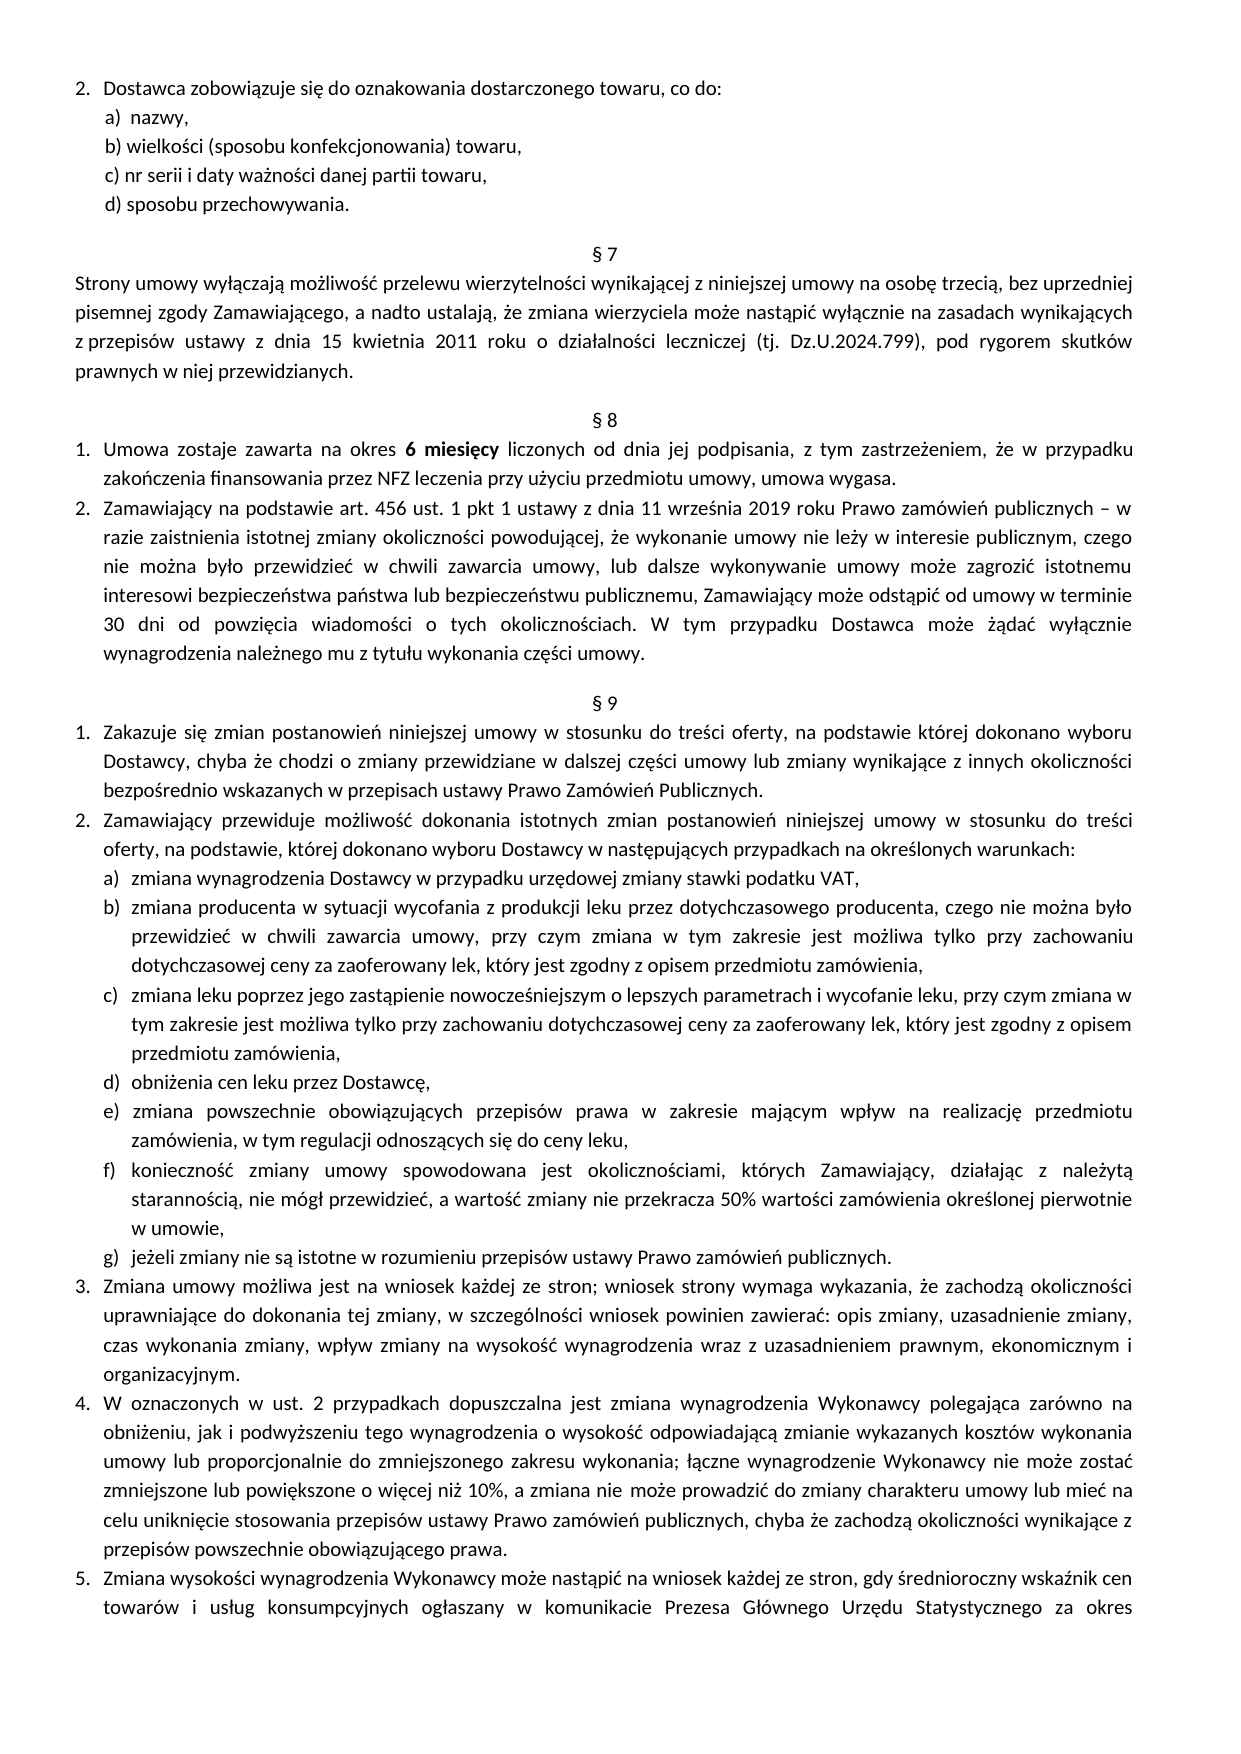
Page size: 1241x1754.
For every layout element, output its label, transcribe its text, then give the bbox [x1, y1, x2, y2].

list 2. Dostawca zobowiązuje się do oznakowania dostarczonego towaru, co do: [75, 75, 1134, 100]
list g) jeżeli zmiany nie są istotne w rozumieniu przepisów ustawy Prawo zamówień publicznych. [103, 1244, 1134, 1270]
list f) konieczność zmiany umowy spowodowana jest okolicznościami, których Zamawiający, działając z należytą starannością, nie mógł przewidzieć, a wartość zmiany nie przekracza 50% wartości zamówienia określonej pierwotnie w umowie, [103, 1157, 1134, 1241]
list 2. Zamawiający na podstawie art. 456 ust. 1 pkt 1 ustawy z dnia 11 września 2019 roku Prawo zamówień publicznych – w razie zaistnienia istotnej zmiany okoliczności powodującej, że wykonanie umowy nie leży w interesie publicznym, czego nie można było przewidzieć w chwili zawarcia umowy, lub dalsze wykonywanie umowy może zagrozić istotnemu interesowi bezpieczeństwa państwa lub bezpieczeństwu publicznemu, Zamawiający może odstąpić od umowy w terminie 30 dni od powzięcia wiadomości o tych okolicznościach. W tym przypadku Dostawca może żądać wyłącznie wynagrodzenia należnego mu z tytułu wykonania części umowy. [75, 495, 1134, 666]
list 2. Zamawiający przewiduje możliwość dokonania istotnych zmian postanowień niniejszej umowy w stosunku do treści oferty, na podstawie, której dokonano wyboru Dostawcy w następujących przypadkach na określonych warunkach: [75, 807, 1134, 861]
list a) zmiana wynagrodzenia Dostawcy w przypadku urzędowej zmiany stawki podatku VAT, [103, 865, 1134, 891]
list c) zmiana leku poprzez jego zastąpienie nowocześniejszym o lepszych parametrach i wycofanie leku, przy czym zmiana w tym zakresie jest możliwa tylko przy zachowaniu dotychczasowej ceny za zaoferowany lek, który jest zgodny z opisem przedmiotu zamówienia, [103, 982, 1134, 1066]
list d) obniżenia cen leku przez Dostawcę, [103, 1069, 1134, 1095]
list § 7 [75, 241, 1134, 267]
list c) nr serii i daty ważności danej partii towaru, [75, 162, 1134, 188]
list § 9 [75, 690, 1134, 716]
list d) sposobu przechowywania. [75, 192, 1134, 217]
list e) zmiana powszechnie obowiązujących przepisów prawa w zakresie mającym wpływ na realizację przedmiotu zamówienia, w tym regulacji odnoszących się do ceny leku, [103, 1098, 1134, 1153]
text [75, 1565, 1134, 1620]
list 1. Zakazuje się zmian postanowień niniejszej umowy w stosunku do treści oferty, na podstawie której dokonano wyboru Dostawcy, chyba że chodzi o zmiany przewidziane w dalszej części umowy lub zmiany wynikające z innych okoliczności bezpośrednio wskazanych w przepisach ustawy Prawo Zamówień Publicznych. [75, 719, 1134, 803]
text 4. W oznaczonych w ust. 2 przypadkach dopuszczalna jest zmiana wynagrodzenia Wykonawcy polegająca zarówno na obniżeniu, jak i podwyższeniu tego wynagrodzenia o wysokość odpowiadającą zmianie wykazanych kosztów wykonania umowy lub proporcjonalnie do zmniejszonego zakresu wykonania; łączne wynagrodzenie Wykonawcy nie może zostać zmniejszone lub powiększone o więcej niż 10%, a zmiana nie może prowadzić do zmiany charakteru umowy lub mieć na celu uniknięcie stosowania przepisów ustawy Prawo zamówień publicznych, chyba że zachodzą okoliczności wynikające z przepisów powszechnie obowiązującego prawa. [75, 1390, 1134, 1561]
list 1. Umowa zostaje zawarta na okres 6 miesięcy liczonych od dnia jej podpisania, z tym zastrzeżeniem, że w przypadku zakończenia finansowania przez NFZ leczenia przy użyciu przedmiotu umowy, umowa wygasa. [75, 436, 1134, 491]
list a) nazwy, [75, 104, 1134, 129]
list b) zmiana producenta w sytuacji wycofania z produkcji leku przez dotychczasowego producenta, czego nie można było przewidzieć w chwili zawarcia umowy, przy czym zmiana w tym zakresie jest możliwa tylko przy zachowaniu dotychczasowej ceny za zaoferowany lek, który jest zgodny z opisem przedmiotu zamówienia, [103, 894, 1134, 978]
text 3. Zmiana umowy możliwa jest na wniosek każdej ze stron; wniosek strony wymaga wykazania, że zachodzą okoliczności uprawniające do dokonania tej zmiany, w szczególności wniosek powinien zawierać: opis zmiany, uzasadnienie zmiany, czas wykonania zmiany, wpływ zmiany na wysokość wynagrodzenia wraz z uzasadnieniem prawnym, ekonomicznym i organizacyjnym. [75, 1273, 1134, 1386]
text Strony umowy wyłączają możliwość przelewu wierzytelności wynikającej z niniejszej umowy na osobę trzecią, bez uprzedniej pisemnej zgody Zamawiającego, a nadto ustalają, że zmiana wierzyciela może nastąpić wyłącznie na zasadach wynikających z przepisów ustawy z dnia 15 kwietnia 2011 roku o działalności leczniczej (tj. Dz.U.2024.799), pod rygorem skutków prawnych w niej przewidzianych. [75, 270, 1134, 383]
text § 8 [75, 407, 1134, 433]
list b) wielkości (sposobu konfekcjonowania) towaru, [75, 133, 1134, 159]
